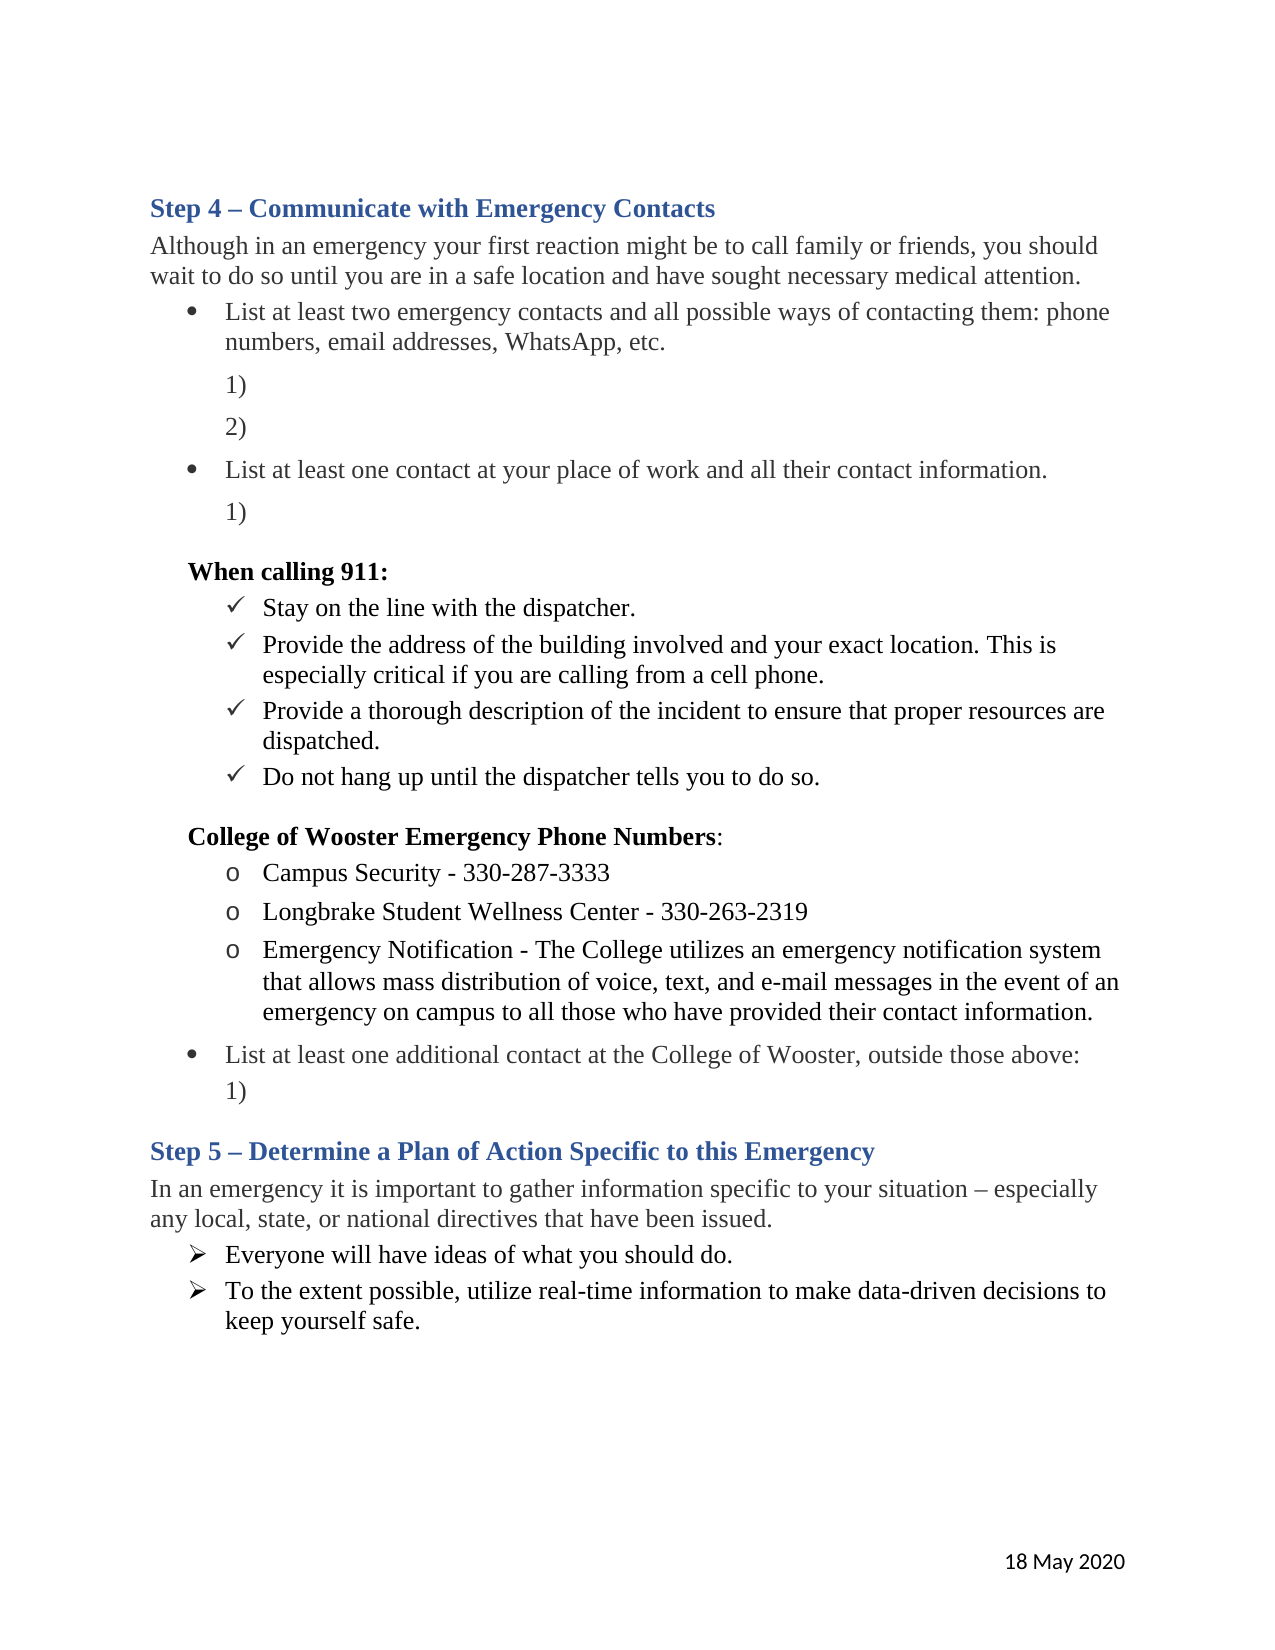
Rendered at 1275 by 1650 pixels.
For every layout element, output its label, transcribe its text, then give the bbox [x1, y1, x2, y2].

text Step 5 – Determine a Plan of Action Specific to this Emergency [150, 1135, 1125, 1166]
list Campus Security - 330-287-3333 [225, 857, 1125, 889]
list List at least one contact at your place of work and all their contact information. [187, 454, 1125, 484]
list Provide the address of the building involved and your exact location. This is especially critical if you are calling from a cell phone. [225, 629, 1125, 689]
list Emergency Notification - The College utilizes an emergency notification system that allows mass distribution of voice, text, and e-mail messages in the event of an emergency on campus to all those who have provided their contact information. [225, 934, 1125, 1026]
list To the extent possible, utilize real-time information to make data-driven decisions to keep yourself safe. [187, 1275, 1125, 1335]
text Although in an emergency your first reaction might be to call family or friends, you should wait to do so until you are in a safe location and have sought necessary medical attention. [150, 230, 1125, 290]
list List at least one additional contact at the College of Wooster, outside those above: [187, 1039, 1125, 1069]
text 1) [225, 1075, 1125, 1105]
text 1) [225, 369, 1125, 399]
text Step 4 – Communicate with Emergency Contacts [150, 192, 1125, 224]
list Provide a thorough description of the incident to ensure that proper resources are dispatched. [225, 695, 1125, 755]
text In an emergency it is important to gather information specific to your situation – especially any local, state, or national directives that have been issued. [150, 1173, 1125, 1233]
list Do not hang up until the dispatcher tells you to do so. [225, 761, 1125, 791]
text 1) [225, 496, 1125, 526]
list Longbrake Student Wellness Center - 330-263-2319 [225, 896, 1125, 928]
text 2) [225, 411, 1125, 441]
list List at least two emergency contacts and all possible ways of contacting them: phone numbers, email addresses, WhatsApp, etc. [187, 296, 1125, 356]
text College of Wooster Emergency Phone Numbers: [187, 821, 1125, 851]
list Stay on the line with the dispatcher. [225, 592, 1125, 622]
text When calling 911: [187, 556, 1125, 586]
list Everyone will have ideas of what you should do. [187, 1239, 1125, 1269]
